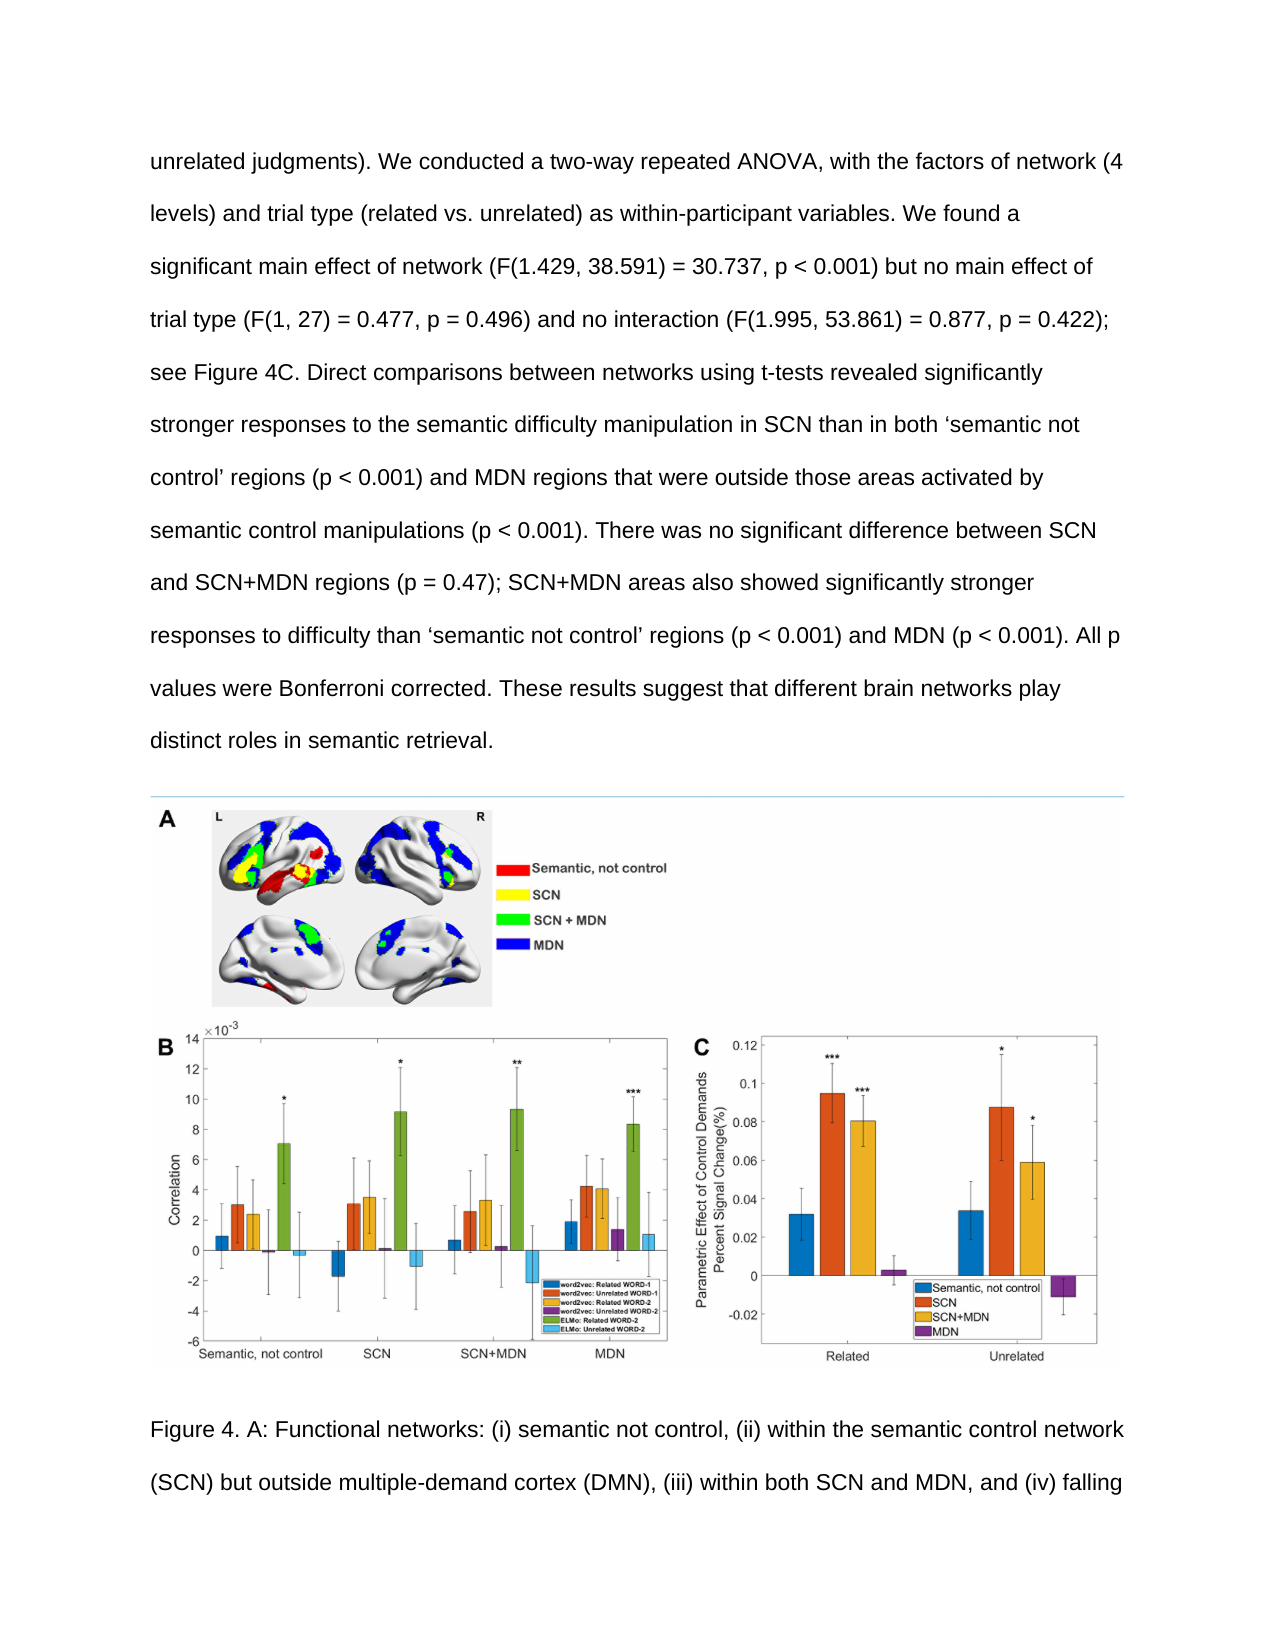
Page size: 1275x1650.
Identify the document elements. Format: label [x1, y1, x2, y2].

text [150, 148, 1125, 754]
text [150, 1416, 1125, 1495]
picture [150, 796, 1125, 1371]
